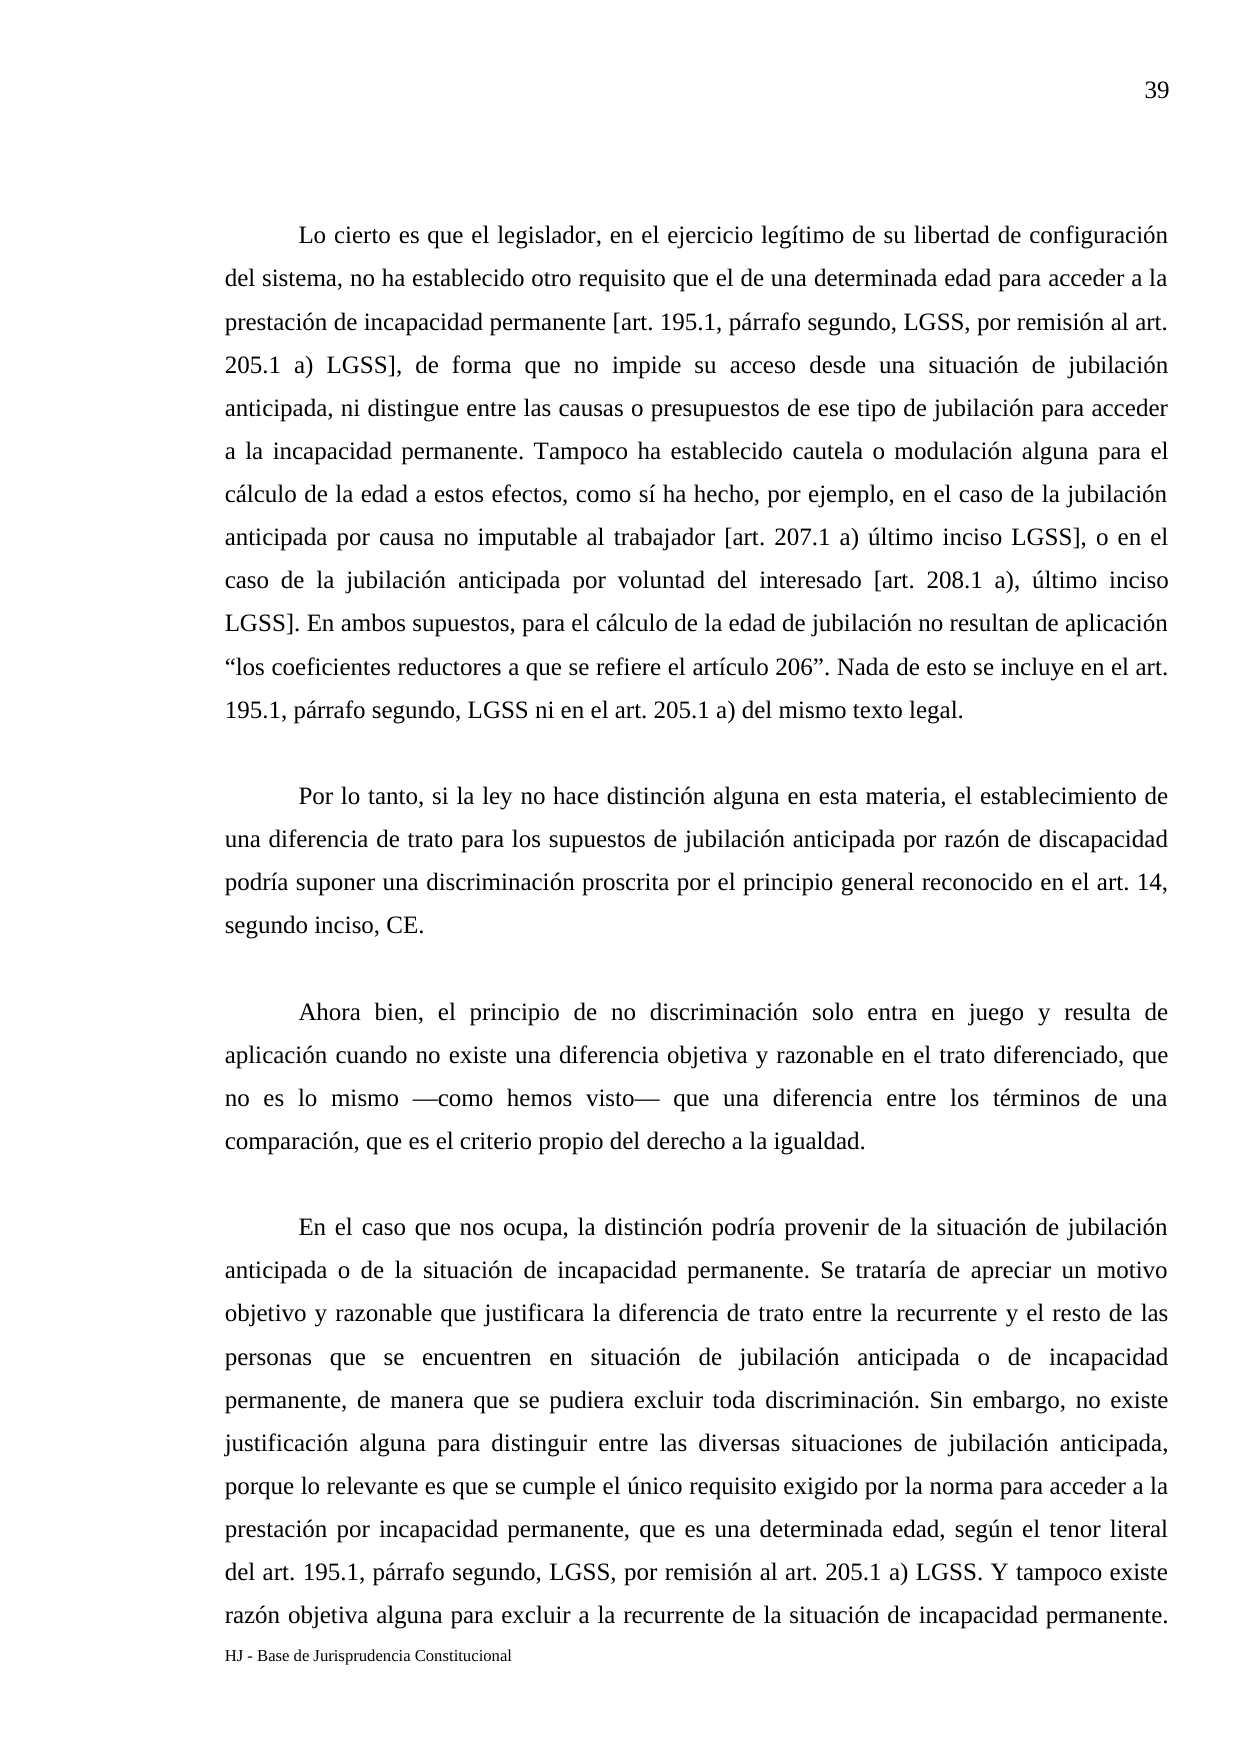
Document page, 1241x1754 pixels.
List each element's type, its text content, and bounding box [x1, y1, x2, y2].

text Lo cierto es que el legislador, en el ejercicio legítimo de su libertad de configuración del sistema, no ha establecido otro requisito que el de una determinada edad para acceder a la prestación de incapacidad permanente [art. 195.1, párrafo segundo, LGSS, por remisión al art. 205.1 a) LGSS], de forma que no impide su acceso desde una situación de jubilación anticipada, ni distingue entre las causas o presupuestos de ese tipo de jubilación para acceder a la incapacidad permanente. Tampoco ha establecido cautela o modulación alguna para el cálculo de la edad a estos efectos, como sí ha hecho, por ejemplo, en el caso de la jubilación anticipada por causa no imputable al trabajador [art. 207.1 a) último inciso LGSS], o en el caso de la jubilación anticipada por voluntad del interesado [art. 208.1 a), último inciso LGSS]. En ambos supuestos, para el cálculo de la edad de jubilación no resultan de aplicación “los coeficientes reductores a que se refiere el artículo 206”. Nada de esto se incluye en el art. 195.1, párrafo segundo, LGSS ni en el art. 205.1 a) del mismo texto legal. [224, 220, 1169, 723]
text Ahora bien, el principio de no discriminación solo entra en juego y resulta de aplicación cuando no existe una diferencia objetiva y razonable en el trato diferenciado, que no es lo mismo —como hemos visto— que una diferencia entre los términos de una comparación, que es el criterio propio del derecho a la igualdad. [224, 997, 1169, 1155]
text Por lo tanto, si la ley no hace distinción alguna en esta materia, el establecimiento de una diferencia de trato para los supuestos de jubilación anticipada por razón de discapacidad podría suponer una discriminación proscrita por el principio general reconocido en el art. 14, segundo inciso, CE. [224, 781, 1169, 939]
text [224, 1212, 1169, 1629]
